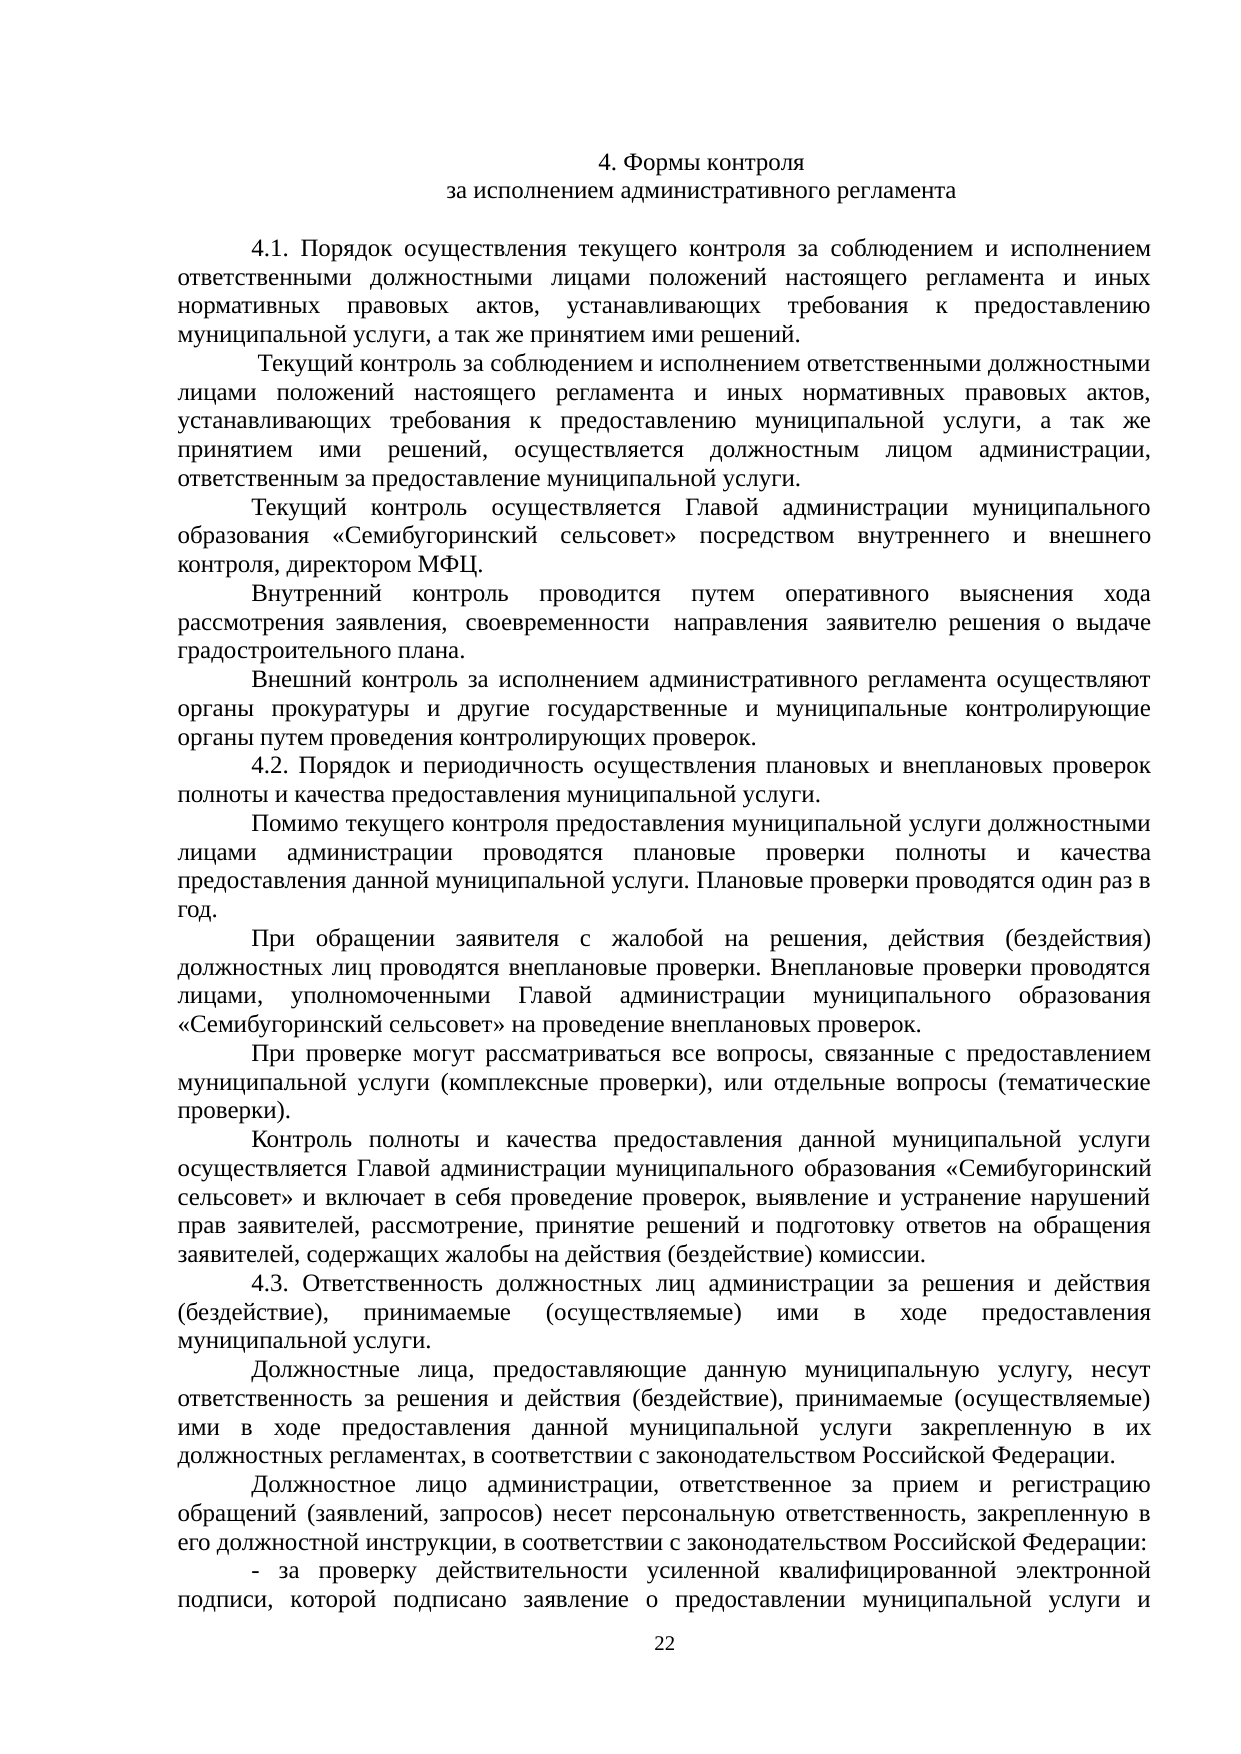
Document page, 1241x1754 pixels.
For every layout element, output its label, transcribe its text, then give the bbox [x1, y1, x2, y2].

text Помимо текущего контроля предоставления муниципальной услуги должностными лицами администрации проводятся плановые проверки полноты и качества предоставления данной муниципальной услуги. Плановые проверки проводятся один раз в год. [177, 808, 1152, 923]
text Внутренний контроль проводится путем оперативного выяснения хода рассмотрения заявления, своевременности направления заявителю решения о выдаче градостроительного плана. [177, 578, 1152, 664]
text Текущий контроль за соблюдением и исполнением ответственными должностными лицами положений настоящего регламента и иных нормативных правовых актов, устанавливающих требования к предоставлению муниципальной услуги, а так же принятием ими решений, осуществляется должностным лицом администрации, ответственным за предоставление муниципальной услуги. [177, 348, 1152, 492]
text 4.1. Порядок осуществления текущего контроля за соблюдением и исполнением ответственными должностными лицами положений настоящего регламента и иных нормативных правовых актов, устанавливающих требования к предоставлению муниципальной услуги, а так же принятием ими решений. [177, 233, 1152, 348]
text 4.2. Порядок и периодичность осуществления плановых и внеплановых проверок полноты и качества предоставления муниципальной услуги. [177, 751, 1152, 808]
text Контроль полноты и качества предоставления данной муниципальной услуги осуществляется Главой администрации муниципального образования «Семибугоринский сельсовет» и включает в себя проведение проверок, выявление и устранение нарушений прав заявителей, рассмотрение, принятие решений и подготовку ответов на обращения заявителей, содержащих жалобы на действия (бездействие) комиссии. [177, 1124, 1152, 1268]
text 4.3. Ответственность должностных лиц администрации за решения и действия (бездействие), принимаемые (осуществляемые) ими в ходе предоставления муниципальной услуги. [177, 1268, 1152, 1354]
text 4. Формы контроля [177, 147, 1152, 176]
text Должностные лица, предоставляющие данную муниципальную услугу, несут ответственность за решения и действия (бездействие), принимаемые (осуществляемые) ими в ходе предоставления данной муниципальной услуги закрепленную в их должностных регламентах, в соответствии с законодательством Российской Федерации. [177, 1354, 1152, 1469]
text Текущий контроль осуществляется Главой администрации муниципального образования «Семибугоринский сельсовет» посредством внутреннего и внешнего контроля, директором МФЦ. [177, 492, 1152, 578]
text При обращении заявителя с жалобой на решения, действия (бездействия) должностных лиц проводятся внеплановые проверки. Внеплановые проверки проводятся лицами, уполномоченными Главой администрации муниципального образования «Семибугоринский сельсовет» на проведение внеплановых проверок. [177, 923, 1152, 1038]
text за исполнением административного регламента [177, 176, 1152, 204]
text Должностное лицо администрации, ответственное за прием и регистрацию обращений (заявлений, запросов) несет персональную ответственность, закрепленную в его должностной инструкции, в соответствии с законодательством Российской Федерации: [177, 1469, 1152, 1556]
text Внешний контроль за исполнением административного регламента осуществляют органы прокуратуры и другие государственные и муниципальные контролирующие органы путем проведения контролирующих проверок. [177, 664, 1152, 751]
text При проверке могут рассматриваться все вопросы, связанные с предоставлением муниципальной услуги (комплексные проверки), или отдельные вопросы (тематические проверки). [177, 1038, 1152, 1124]
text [177, 1556, 1152, 1613]
